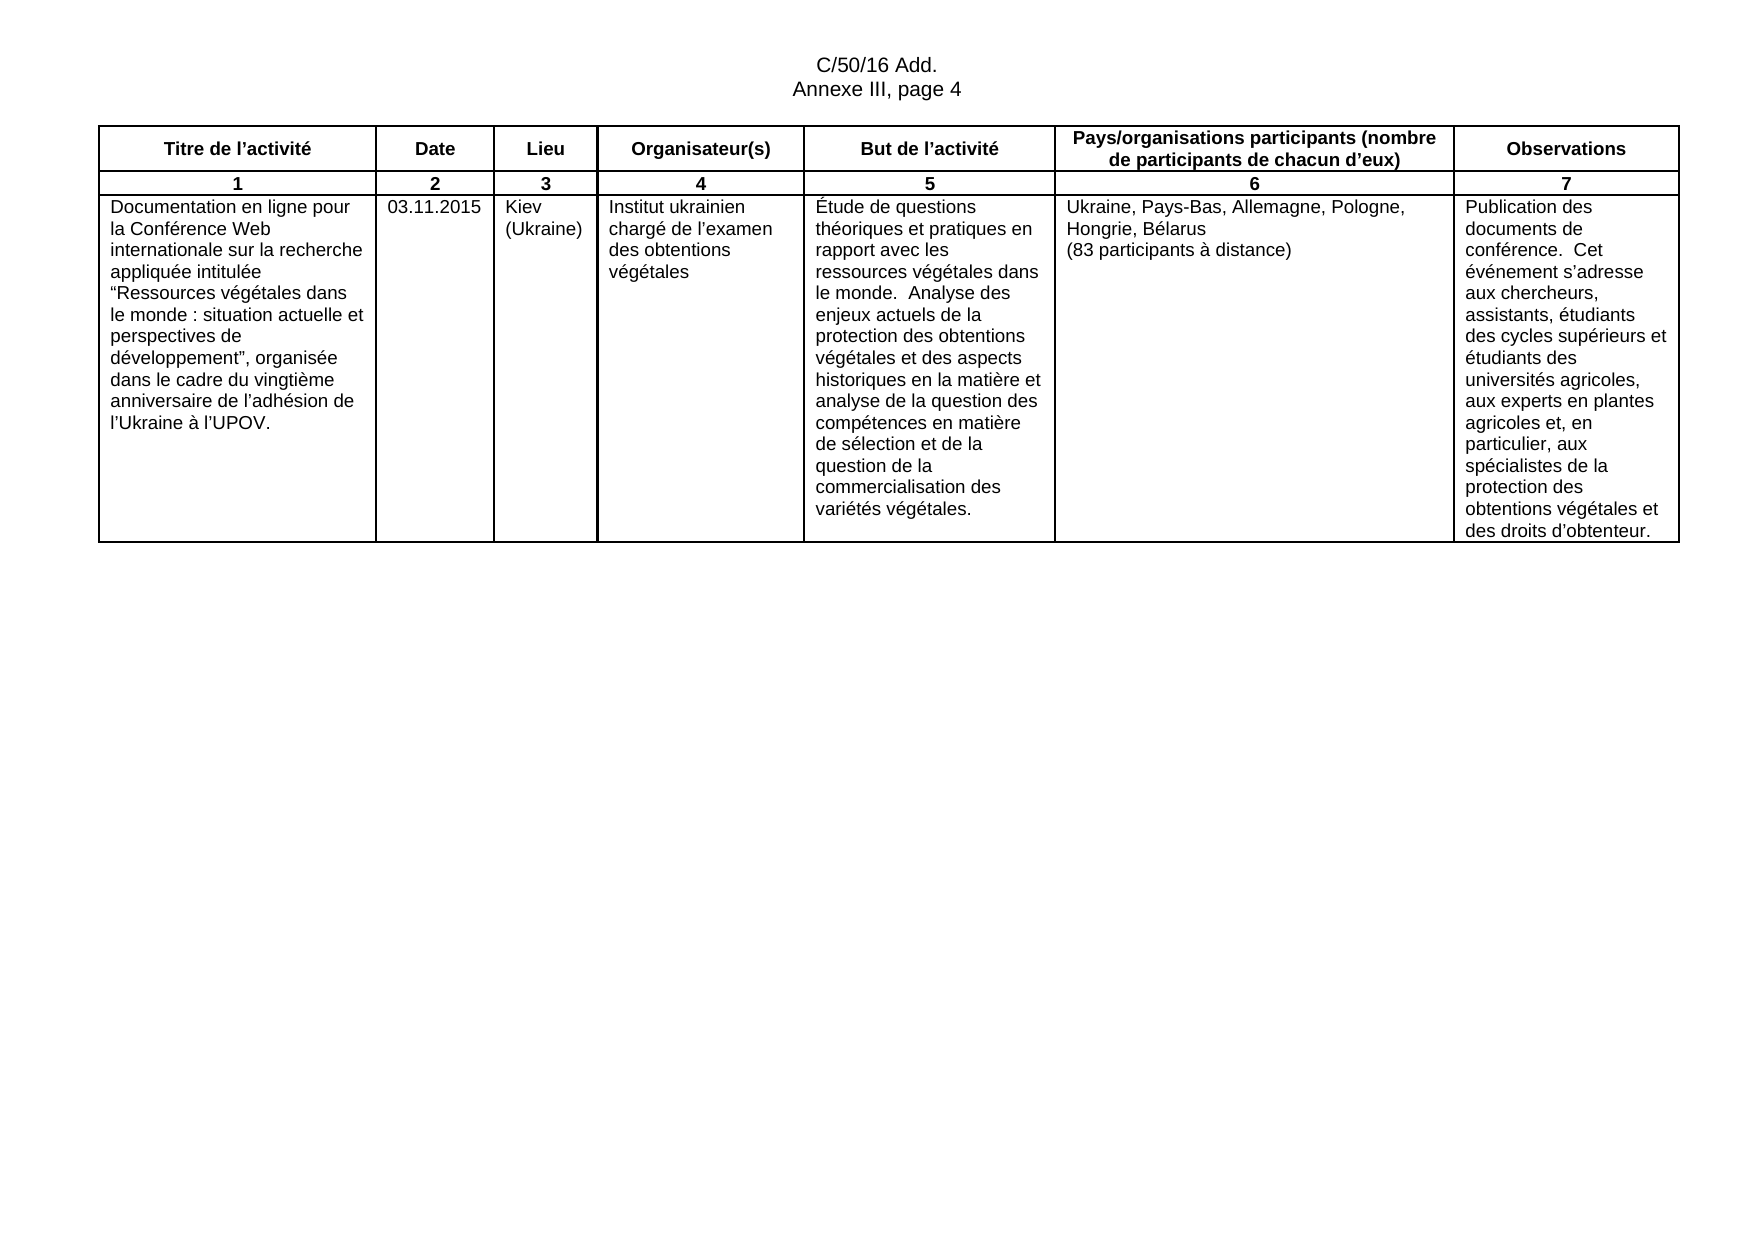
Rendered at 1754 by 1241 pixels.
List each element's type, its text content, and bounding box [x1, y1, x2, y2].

table_header But de l’activité [805, 127, 1054, 170]
table_cell 6 [1056, 172, 1453, 194]
table_header Titre de l’activité [100, 127, 375, 170]
table_cell 3 [495, 172, 596, 194]
table_header Observations [1455, 127, 1678, 170]
table_cell 2 [377, 172, 493, 194]
table_cell 1 [100, 172, 375, 194]
table_header Lieu [495, 127, 596, 170]
table_cell 5 [805, 172, 1054, 194]
table_cell Publication des documents de conférence. Cet événement s’adresse aux chercheurs, assistants, étudiants des cycles supérieurs et étudiants des universités agricoles, aux experts en plantes agricoles et, en particulier, aux spécialistes de la protection des obtentions végétales et des droits d’obtenteur. [1455, 196, 1678, 541]
table_cell Institut ukrainien chargé de l’examen des obtentions végétales [599, 196, 803, 541]
table_header Date [377, 127, 493, 170]
table_cell Documentation en ligne pour la Conférence Web internationale sur la recherche appliquée intitulée “Ressources végétales dans le monde : situation actuelle et perspectives de développement”, organisée dans le cadre du vingtième anniversaire de l’adhésion de l’Ukraine à l’UPOV. [100, 196, 375, 541]
table_cell Ukraine, Pays-Bas, Allemagne, Pologne, Hongrie, Bélarus (83 participants à distance) [1056, 196, 1453, 541]
table_cell 7 [1455, 172, 1678, 194]
table_header Pays/organisations participants (nombre de participants de chacun d’eux) [1056, 127, 1453, 170]
table_cell Kiev (Ukraine) [495, 196, 596, 541]
table_header Organisateur(s) [599, 127, 803, 170]
table_cell 03.11.2015 [377, 196, 493, 541]
table_cell Étude de questions théoriques et pratiques en rapport avec les ressources végétales dans le monde. Analyse des enjeux actuels de la protection des obtentions végétales et des aspects historiques en la matière et analyse de la question des compétences en matière de sélection et de la question de la commercialisation des variétés végétales. [805, 196, 1054, 541]
table_cell 4 [599, 172, 803, 194]
